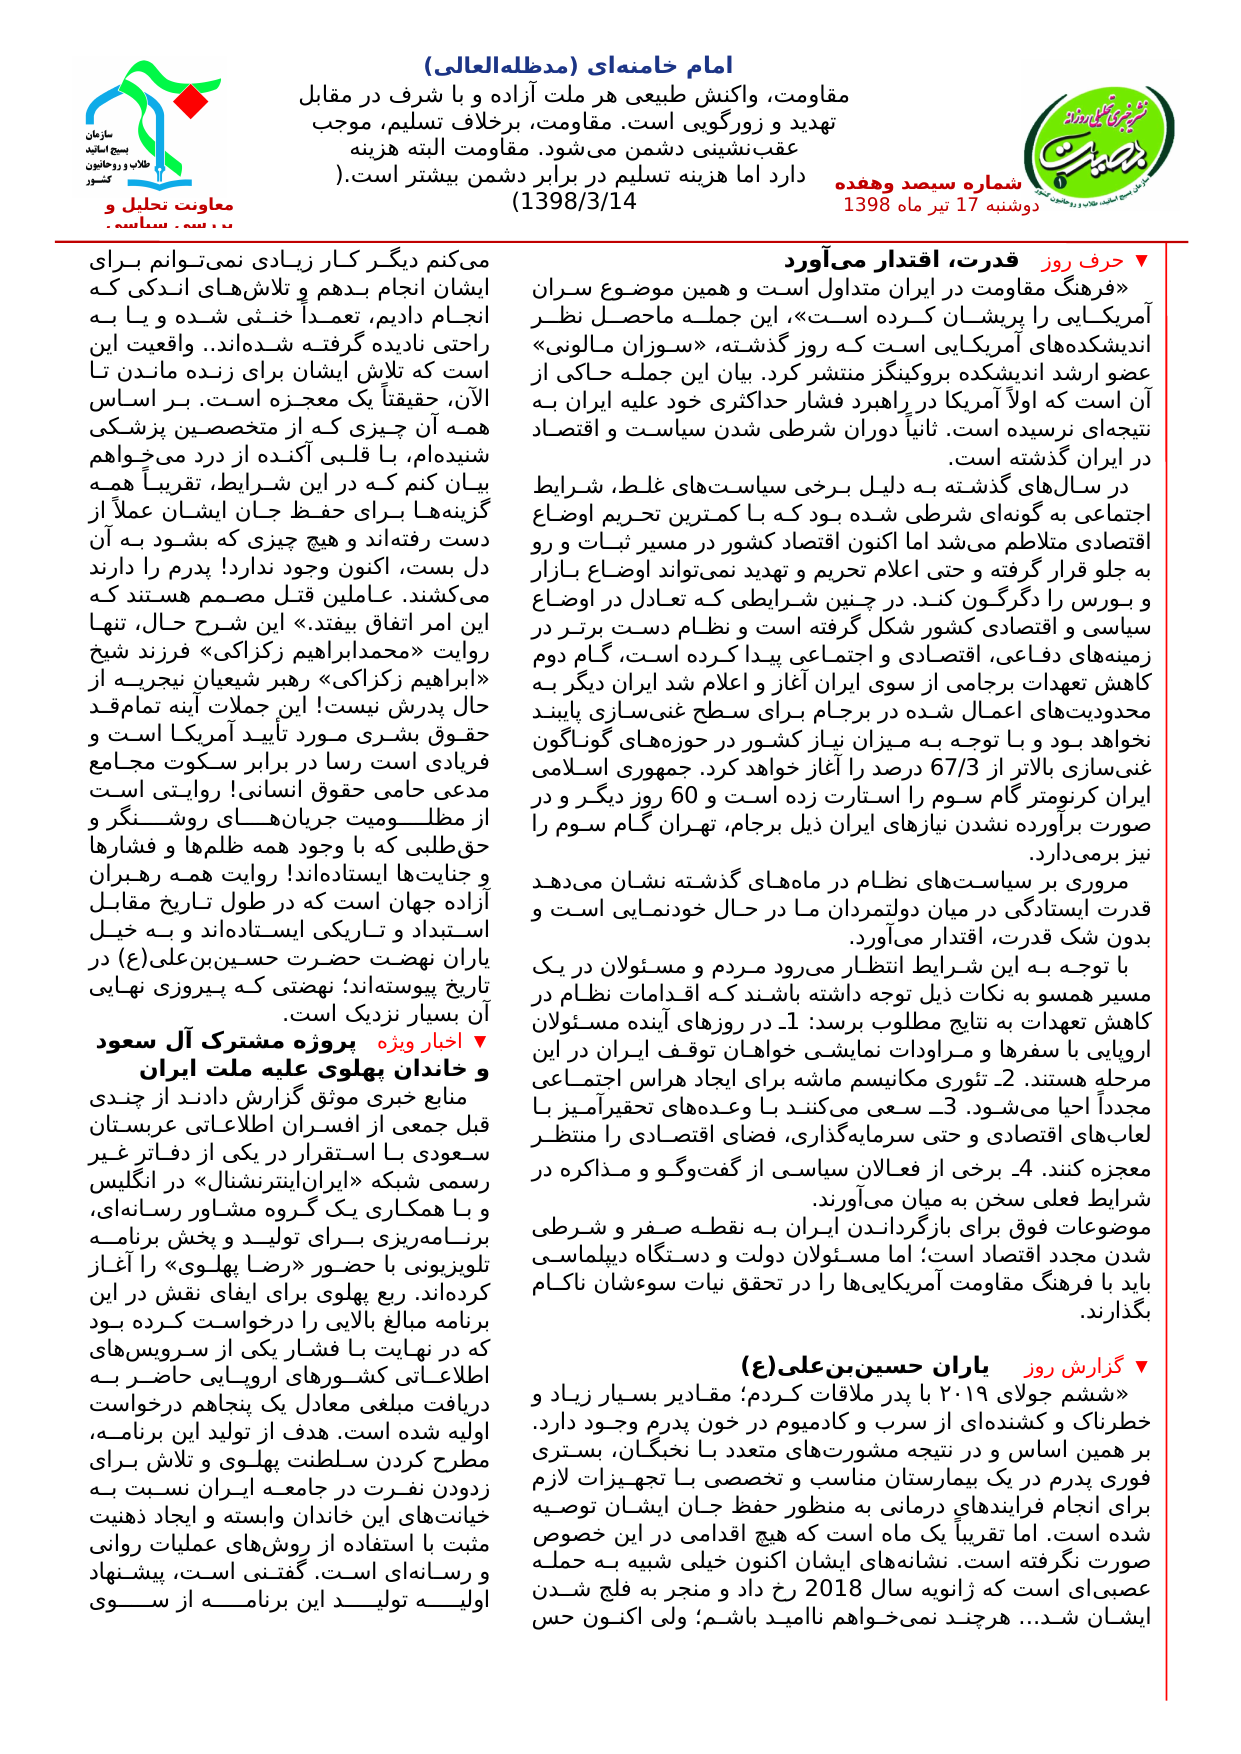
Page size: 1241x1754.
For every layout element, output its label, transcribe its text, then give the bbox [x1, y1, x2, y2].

text ▼ حرف روز قدرت، اقتدار می‌آورد [531, 246, 1152, 273]
text موضوعات فوق برای بازگرداندن ایران به نقطه صفر و شرطی شدن مجدد اقتصاد است؛ اما مسئولان دولت و دستگاه دیپلماسی باید با فرهنگ مقاومت آمریکایی‌ها را در تحقق نیات سوءشان ناکام بگذارند. [531, 1213, 1152, 1324]
picture [1021, 59, 1181, 211]
text ▼ اخبار ویژه پروژه مشترک آل سعود و خاندان پهلوی علیه ملت ایران [88, 1028, 490, 1082]
text «ششم جولای ۲۰۱۹ با پدر ملاقات کردم؛ مقادیر بسیار زیاد و خطرناک و کشنده‌ای از سرب و کادمیوم در خون پدرم وجود دارد. بر همین اساس و در نتیجه مشورت‌های متعدد با نخبگان، بستری فوری پدرم در یک بیمارستان مناسب و تخصصی با تجهیزات لازم برای انجام فرایندهای درمانی به منظور حفظ جان ایشان توصیه شده است. اما تقریباً یک ماه است که هیچ اقدامی در این خصوص صورت نگرفته است. نشانه‌های ایشان اکنون خیلی شبیه به حمله عصبی‌ای است که ژانویه سال 2018 رخ داد و منجر به فلج شدن ایشان شد... هرچند نمی‌خواهم ناامید باشم؛ ولی اکنون حس می‌کنم دیگر کار زیادی نمی‌توانم برای ایشان انجام بدهم و تلاش‌های اندکی که انجام دادیم، تعمداً خنثی شده و یا به راحتی نادیده گرفته شده‌اند.. واقعیت این است که تلاش ایشان برای زنده ماندن تا الآن، حقیقتاً یک معجزه است. بر اساس همه آن چیزی که از متخصصین پزشکی شنیده‌ام، با قلبی آکنده از درد می‌خواهم بیان کنم که در این شرایط، تقریباً همه گزینه‌ها برای حفظ جان ایشان عملاً از دست رفته‌اند و هیچ چیزی که بشود به آن دل بست، اکنون وجود ندارد! پدرم را دارند می‌کشند. عاملین قتل مصمم‌ هستند که این امر اتفاق بیفتد.» این شرح حال، تنها روایت «محمدابراهیم زکزاکی» فرزند شیخ «ابراهیم زکزاکی» رهبر شیعیان نیجریه از حال پدرش نیست! این جملات آینه تمام‌قد حقوق بشری مورد تأیید آمریکا است و فریادی است رسا در برابر سکوت مجامع مدعی حامی حقوق انسانی! روایتی است از مظلومیت جریان‌های روشنگر و حق‌طلبی که با وجود همه ظلم‌ها و فشارها و جنایت‌ها ایستاده‌اند! روایت همه رهبران آزاده جهان است که در طول تاریخ مقابل استبداد و تاریکی ایستاده‌اند و به خیل یاران نهضت حضرت حسین‌بن‌علی(ع) در تاریخ پیوسته‌اند؛ نهضتی که پیروزی نهایی آن بسیار نزدیک است. [88, 246, 490, 1026]
text مروری بر سیاست‌های نظام در ماه‌های گذشته نشان می‌دهد قدرت ایستادگی در میان دولتمردان ما در حال خودنمایی است و بدون شک قدرت، اقتدار می‌آورد. [531, 867, 1152, 950]
text ▼ گزارش روز یاران حسین‌بن‌علی(ع) [531, 1352, 1152, 1379]
text «ششم جولای ۲۰۱۹ با پدر ملاقات کردم؛ مقادیر بسیار زیاد و خطرناک و کشنده‌ای از سرب و کادمیوم در خون پدرم وجود دارد. بر همین اساس و در نتیجه مشورت‌های متعدد با نخبگان، بستری فوری پدرم در یک بیمارستان مناسب و تخصصی با تجهیزات لازم برای انجام فرایندهای درمانی به منظور حفظ جان ایشان توصیه شده است. اما تقریباً یک ماه است که هیچ اقدامی در این خصوص صورت نگرفته است. نشانه‌های ایشان اکنون خیلی شبیه به حمله عصبی‌ای است که ژانویه سال 2018 رخ داد و منجر به فلج شدن ایشان شد... هرچند نمی‌خواهم ناامید باشم؛ ولی اکنون حس می‌کنم دیگر کار زیادی نمی‌توانم برای ایشان انجام بدهم و تلاش‌های اندکی که انجام دادیم، تعمداً خنثی شده و یا به راحتی نادیده گرفته شده‌اند.. واقعیت این است که تلاش ایشان برای زنده ماندن تا الآن، حقیقتاً یک معجزه است. بر اساس همه آن چیزی که از متخصصین پزشکی شنیده‌ام، با قلبی آکنده از درد می‌خواهم بیان کنم که در این شرایط، تقریباً همه گزینه‌ها برای حفظ جان ایشان عملاً از دست رفته‌اند و هیچ چیزی که بشود به آن دل بست، اکنون وجود ندارد! پدرم را دارند می‌کشند. عاملین قتل مصمم‌ هستند که این امر اتفاق بیفتد.» این شرح حال، تنها روایت «محمدابراهیم زکزاکی» فرزند شیخ «ابراهیم زکزاکی» رهبر شیعیان نیجریه از حال پدرش نیست! این جملات آینه تمام‌قد حقوق بشری مورد تأیید آمریکا است و فریادی است رسا در برابر سکوت مجامع مدعی حامی حقوق انسانی! روایتی است از مظلومیت جریان‌های روشنگر و حق‌طلبی که با وجود همه ظلم‌ها و فشارها و جنایت‌ها ایستاده‌اند! روایت همه رهبران آزاده جهان است که در طول تاریخ مقابل استبداد و تاریکی ایستاده‌اند و به خیل یاران نهضت حضرت حسین‌بن‌علی(ع) در تاریخ پیوسته‌اند؛ نهضتی که پیروزی نهایی آن بسیار نزدیک است. [531, 1380, 1152, 1630]
text در سال‌های گذشته به دلیل برخی سیاست‌های غلط، شرایط اجتماعی به گونه‌ای شرطی شده بود که با کمترین تحریم اوضاع اقتصادی متلاطم می‌شد اما اکنون اقتصاد کشور در مسیر ثبات و رو به جلو قرار گرفته و حتی اعلام تحریم و تهدید نمی‌تواند اوضاع بازار و بورس را دگرگون کند. در چنین شرایطی که تعادل در اوضاع سیاسی و اقتصادی کشور شکل گرفته است و نظام دست برتر در زمینه‌های دفاعی، اقتصادی و اجتماعی پیدا کرده است، گام دوم کاهش تعهدات برجامی از سوی ایران آغاز و اعلام شد ایران دیگر به محدودیت‌های اعمال‌ شده در برجام برای سطح غنی‌سازی پایبند نخواهد بود و با توجه به میزان نیاز کشور در حوزه‌های گوناگون غنی‌سازی بالاتر از 67/3 درصد را آغاز خواهد کرد. جمهوری اسلامی ایران کرنومتر گام سوم را استارت زده است و 60 روز دیگر و در صورت برآورده نشدن نیازهای ایران ذیل برجام، تهران گام سوم را نیز برمی‌دارد. [531, 472, 1152, 866]
picture [72, 56, 228, 198]
text «فرهنگ مقاومت در ایران متداول است و همین موضوع سران آمریکایی را پریشان کرده است»، این جمله ماحصل نظر اندیشکده‌های آمریکایی است که روز گذشته، «سوزان مالونی» عضو ارشد اندیشکده بروکینگز منتشر کرد. بیان این جمله حاکی از آن است که اولاً آمریکا در راهبرد فشار حداکثری خود علیه ایران به نتیجه‌ای نرسیده است. ثانیاً دوران شرطی شدن سیاست و اقتصاد در ایران گذشته است. [531, 274, 1152, 470]
text با توجه به این شرایط انتظار می‌رود مردم و مسئولان در یک مسیر همسو به نکات ذیل توجه داشته باشند که اقدامات نظام در کاهش تعهدات به نتایج مطلوب برسد: 1ـ در روزهای آینده مسئولان اروپایی با سفرها و مراودات نمایشی خواهان توقف ایران در این مرحله هستند. 2ـ تئوری مکانیسم ماشه برای ایجاد هراس اجتماعی مجدداً احیا می‌شود. 3ـ سعی می‌کنند با وعده‌های تحقیرآمیز با لعاب‌های اقتصادی و حتی سرمایه‌گذاری، فضای اقتصادی را منتظر معجزه کنند. 4ـ ‌برخی از فعالان سیاسی از گفت‌وگو و مذاکره در شرایط فعلی سخن به میان می‌آورند. [531, 952, 1152, 1212]
